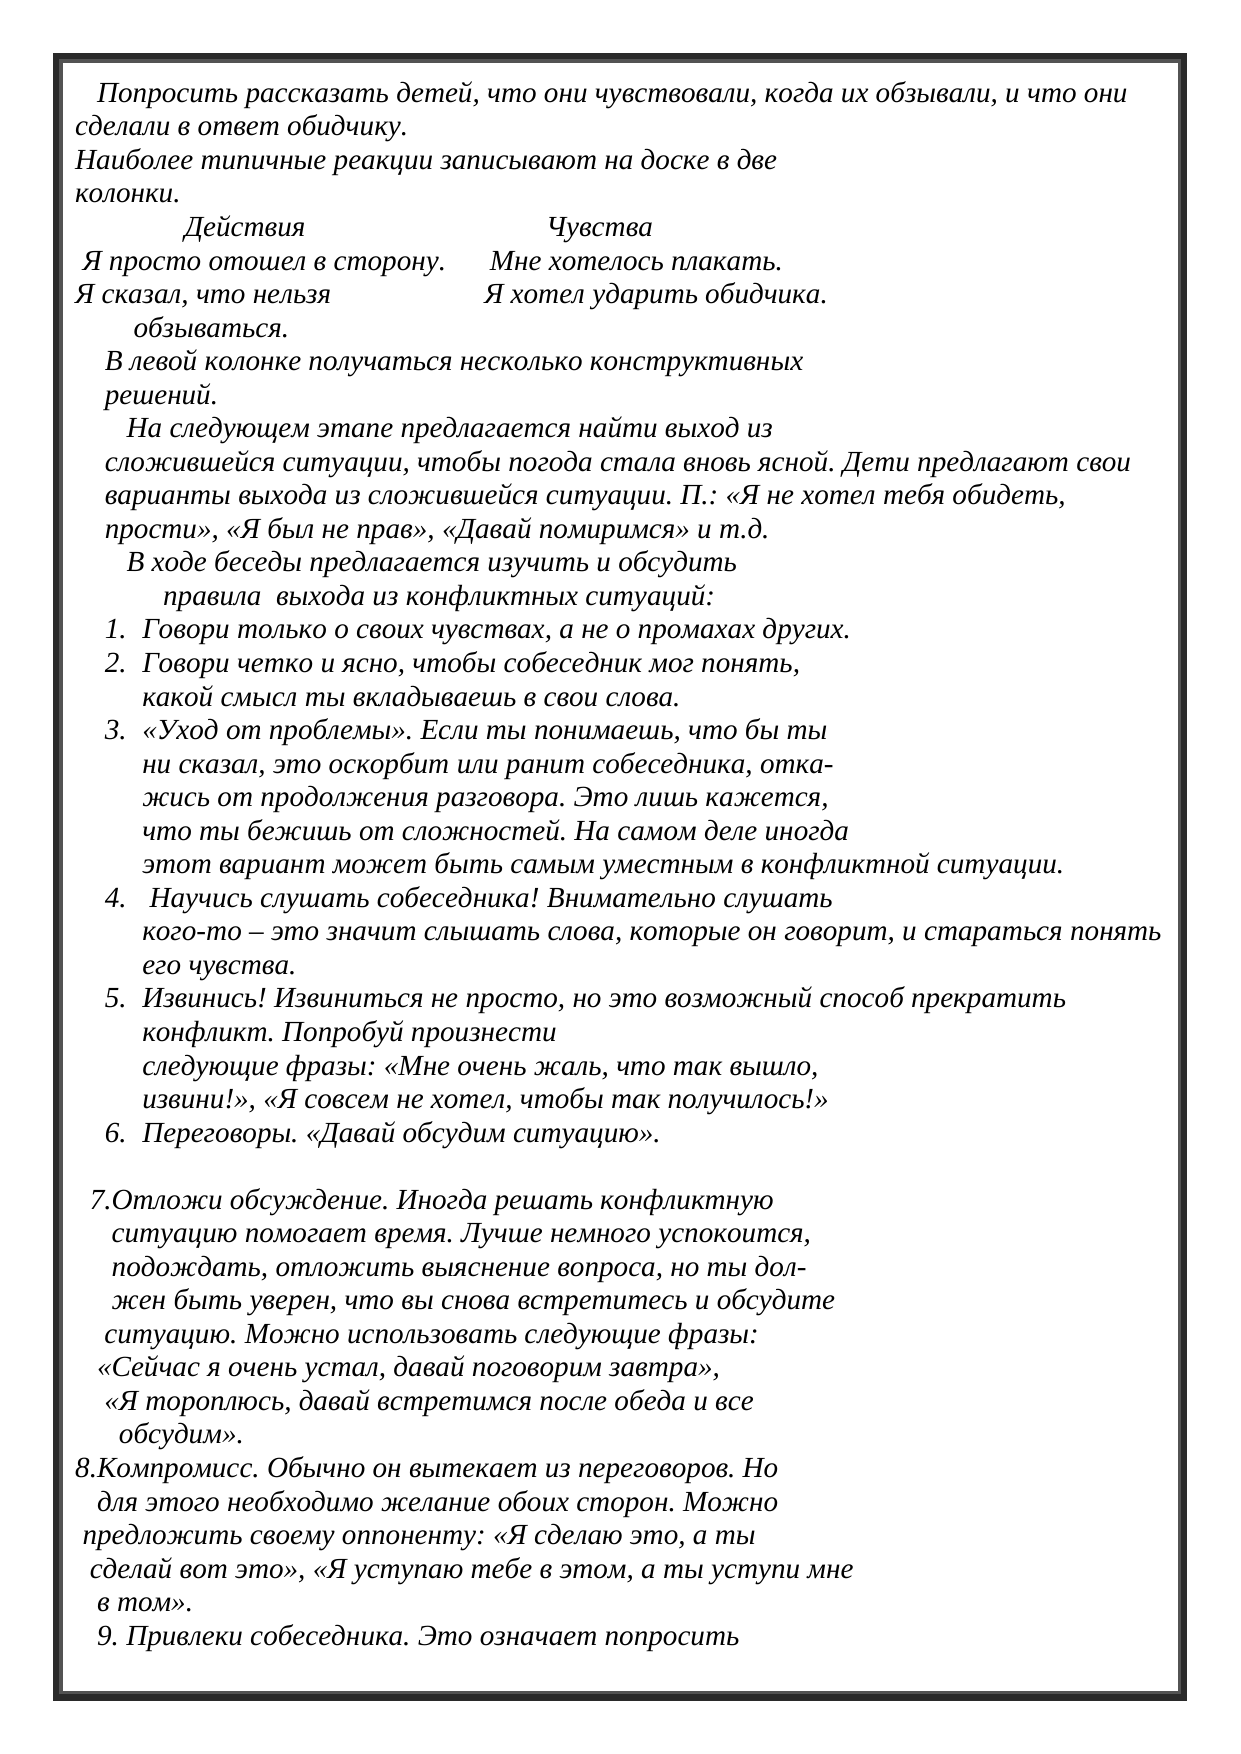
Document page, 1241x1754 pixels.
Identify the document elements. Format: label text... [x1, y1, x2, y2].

text Я просто отошел в сторону. Мне хотелось плакать. [75, 243, 1165, 276]
text предложить своему оппоненту: «Я сделаю это, а ты [75, 1517, 1165, 1551]
text ситуацию помогает время. Лучше немного успокоится, [75, 1215, 1165, 1249]
text какой смысл ты вкладываешь в свои слова. [142, 679, 1165, 712]
text в том». [75, 1584, 1165, 1618]
text ситуацию. Можно использовать следующие фразы: [75, 1316, 1165, 1349]
list Говори только о своих чувствах, а не о промахах других. [104, 612, 1165, 645]
text 9. Привлеки собеседника. Это означает попросить [75, 1618, 1165, 1651]
text сделай вот это», «Я уступаю тебе в этом, а ты уступи мне [75, 1551, 1165, 1584]
list Говори четко и ясно, чтобы собеседник мог понять, [104, 645, 1165, 679]
text В левой колонке получаться несколько конструктивных [104, 343, 1165, 377]
text для этого необходимо желание обоих сторон. Можно [75, 1484, 1165, 1517]
text извини!», «Я совсем не хотел, чтобы так получилось!» [142, 1081, 1165, 1115]
text правила выхода из конфликтных ситуаций: [104, 578, 1165, 612]
text «Я тороплюсь, давай встретимся после обеда и все [75, 1383, 1165, 1417]
text сложившейся ситуации, чтобы погода стала вновь ясной. Дети предлагают свои варианты выхода из сложившейся ситуации. П.: «Я не хотел тебя обидеть, [104, 444, 1165, 511]
text колонки. [75, 176, 1165, 209]
text обсудим». [75, 1417, 1165, 1450]
text этот вариант может быть самым уместным в конфликтной ситуации. [142, 846, 1165, 880]
text решений. [104, 377, 1165, 410]
text ни сказал, это оскорбит или ранит собеседника, отка- [142, 746, 1165, 779]
text Попросить рассказать детей, что они чувствовали, когда их обзывали, и что они сделали в ответ обидчику. [75, 75, 1165, 142]
text Действия Чувства [75, 209, 1165, 243]
text «Сейчас я очень устал, давай поговорим завтра», [75, 1349, 1165, 1383]
text На следующем этапе предлагается найти выход из [104, 410, 1165, 444]
text 7.Отложи обсуждение. Иногда решать конфликтную [75, 1182, 1165, 1215]
text жись от продолжения разговора. Это лишь кажется, [142, 779, 1165, 813]
list Извинись! Извиниться не просто, но это возможный способ прекратить конфликт. Попробуй произнести [104, 981, 1165, 1048]
text прости», «Я был не прав», «Давай помиримся» и т.д. [104, 511, 1165, 544]
text В ходе беседы предлагается изучить и обсудить [104, 544, 1165, 578]
text жен быть уверен, что вы снова встретитесь и обсудите [75, 1282, 1165, 1316]
list «Уход от проблемы». Если ты понимаешь, что бы ты [104, 712, 1165, 746]
text обзываться. [75, 310, 1165, 343]
text что ты бежишь от сложностей. На самом деле иногда [142, 813, 1165, 846]
text Я сказал, что нельзя Я хотел ударить обидчика. [75, 276, 1165, 310]
text 8.Компромисс. Обычно он вытекает из переговоров. Но [75, 1450, 1165, 1484]
text кого-то – это значит слышать слова, которые он говорит, и стараться понять его чувства. [142, 913, 1165, 981]
list Переговоры. «Давай обсудим ситуацию». [104, 1115, 1165, 1148]
text следующие фразы: «Мне очень жаль, что так вышло, [142, 1048, 1165, 1081]
list Научись слушать собеседника! Внимательно слушать [104, 880, 1165, 913]
text Наиболее типичные реакции записывают на доске в две [75, 142, 1165, 176]
text подождать, отложить выяснение вопроса, но ты дол- [75, 1249, 1165, 1282]
